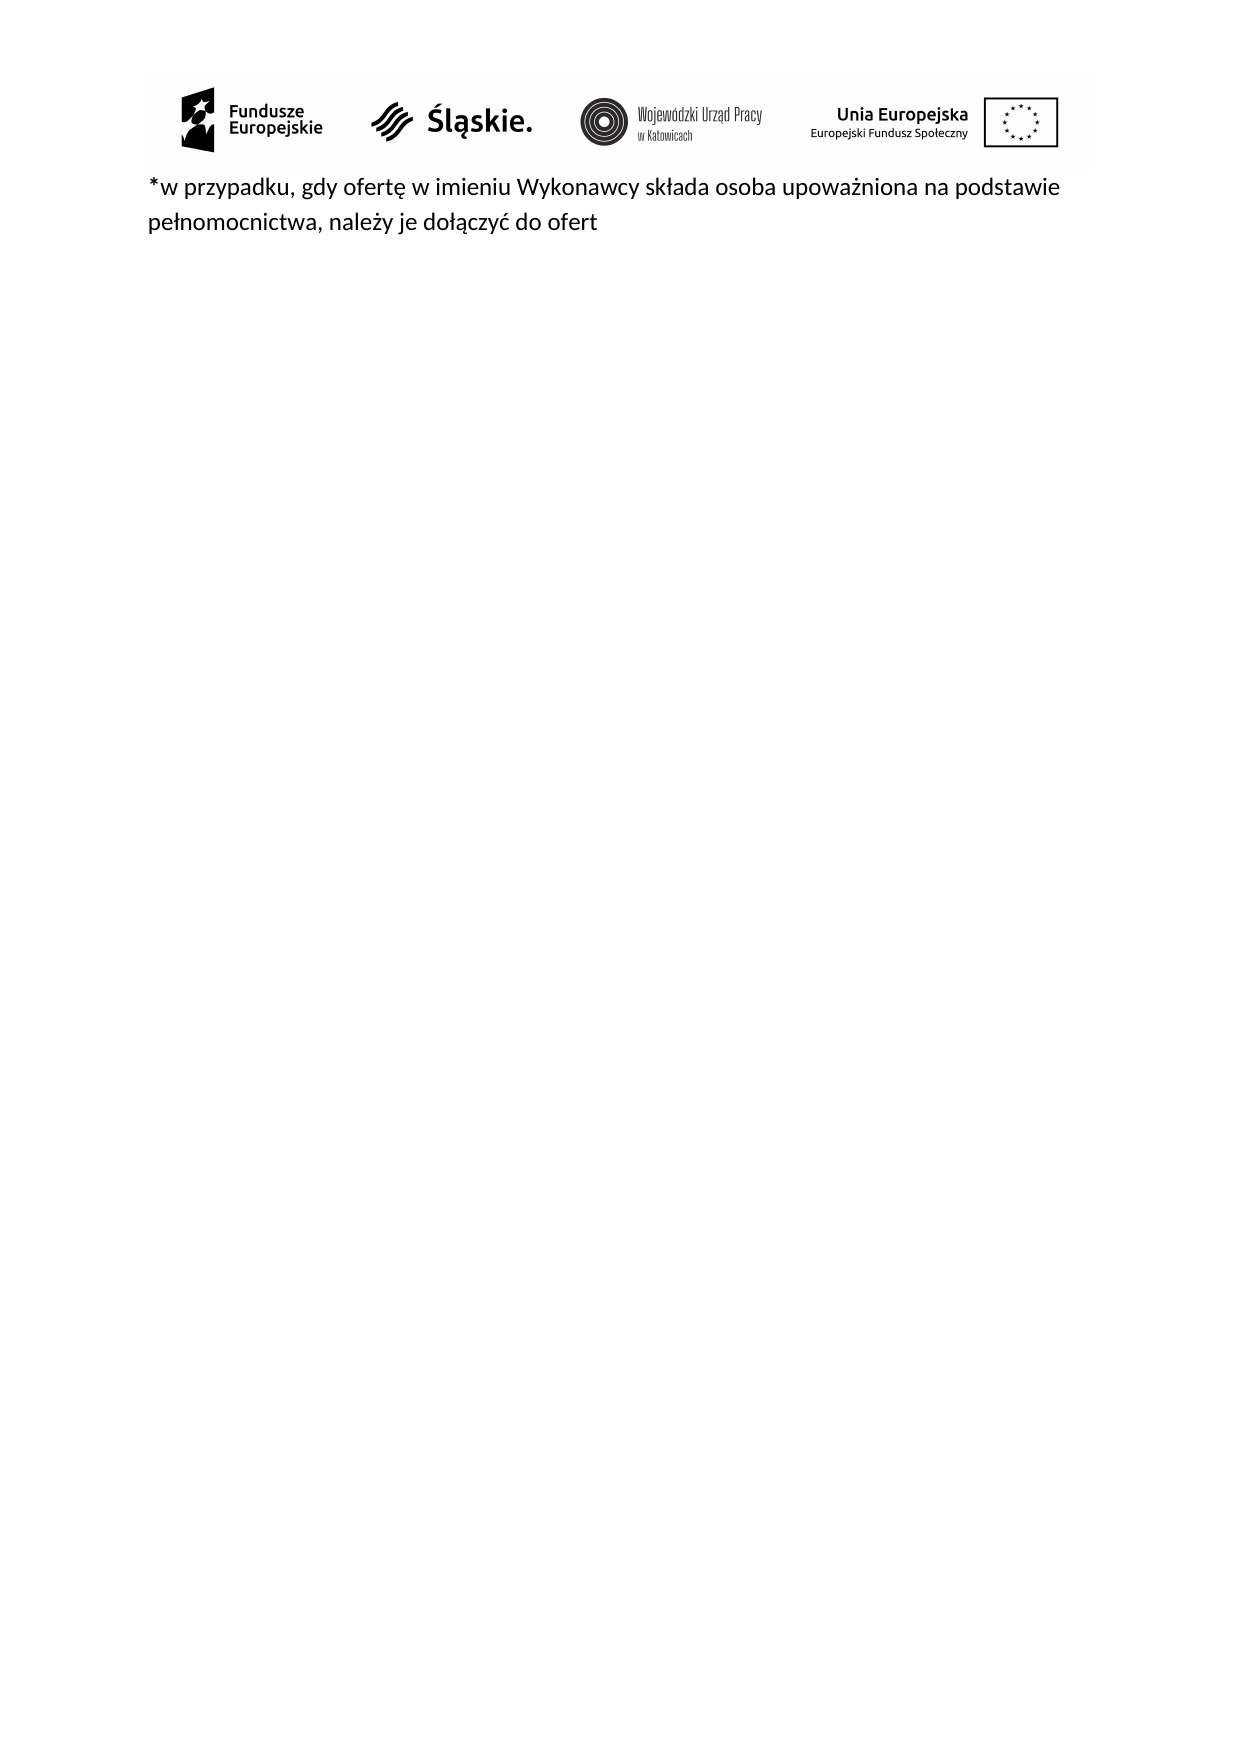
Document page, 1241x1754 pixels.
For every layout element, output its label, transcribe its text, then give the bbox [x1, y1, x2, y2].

text *w przypadku, gdy ofertę w imieniu Wykonawcy składa osoba upoważniona na podstawie pełnomocnictwa, należy je dołączyć do ofert [148, 171, 1093, 236]
picture [147, 73, 1092, 171]
